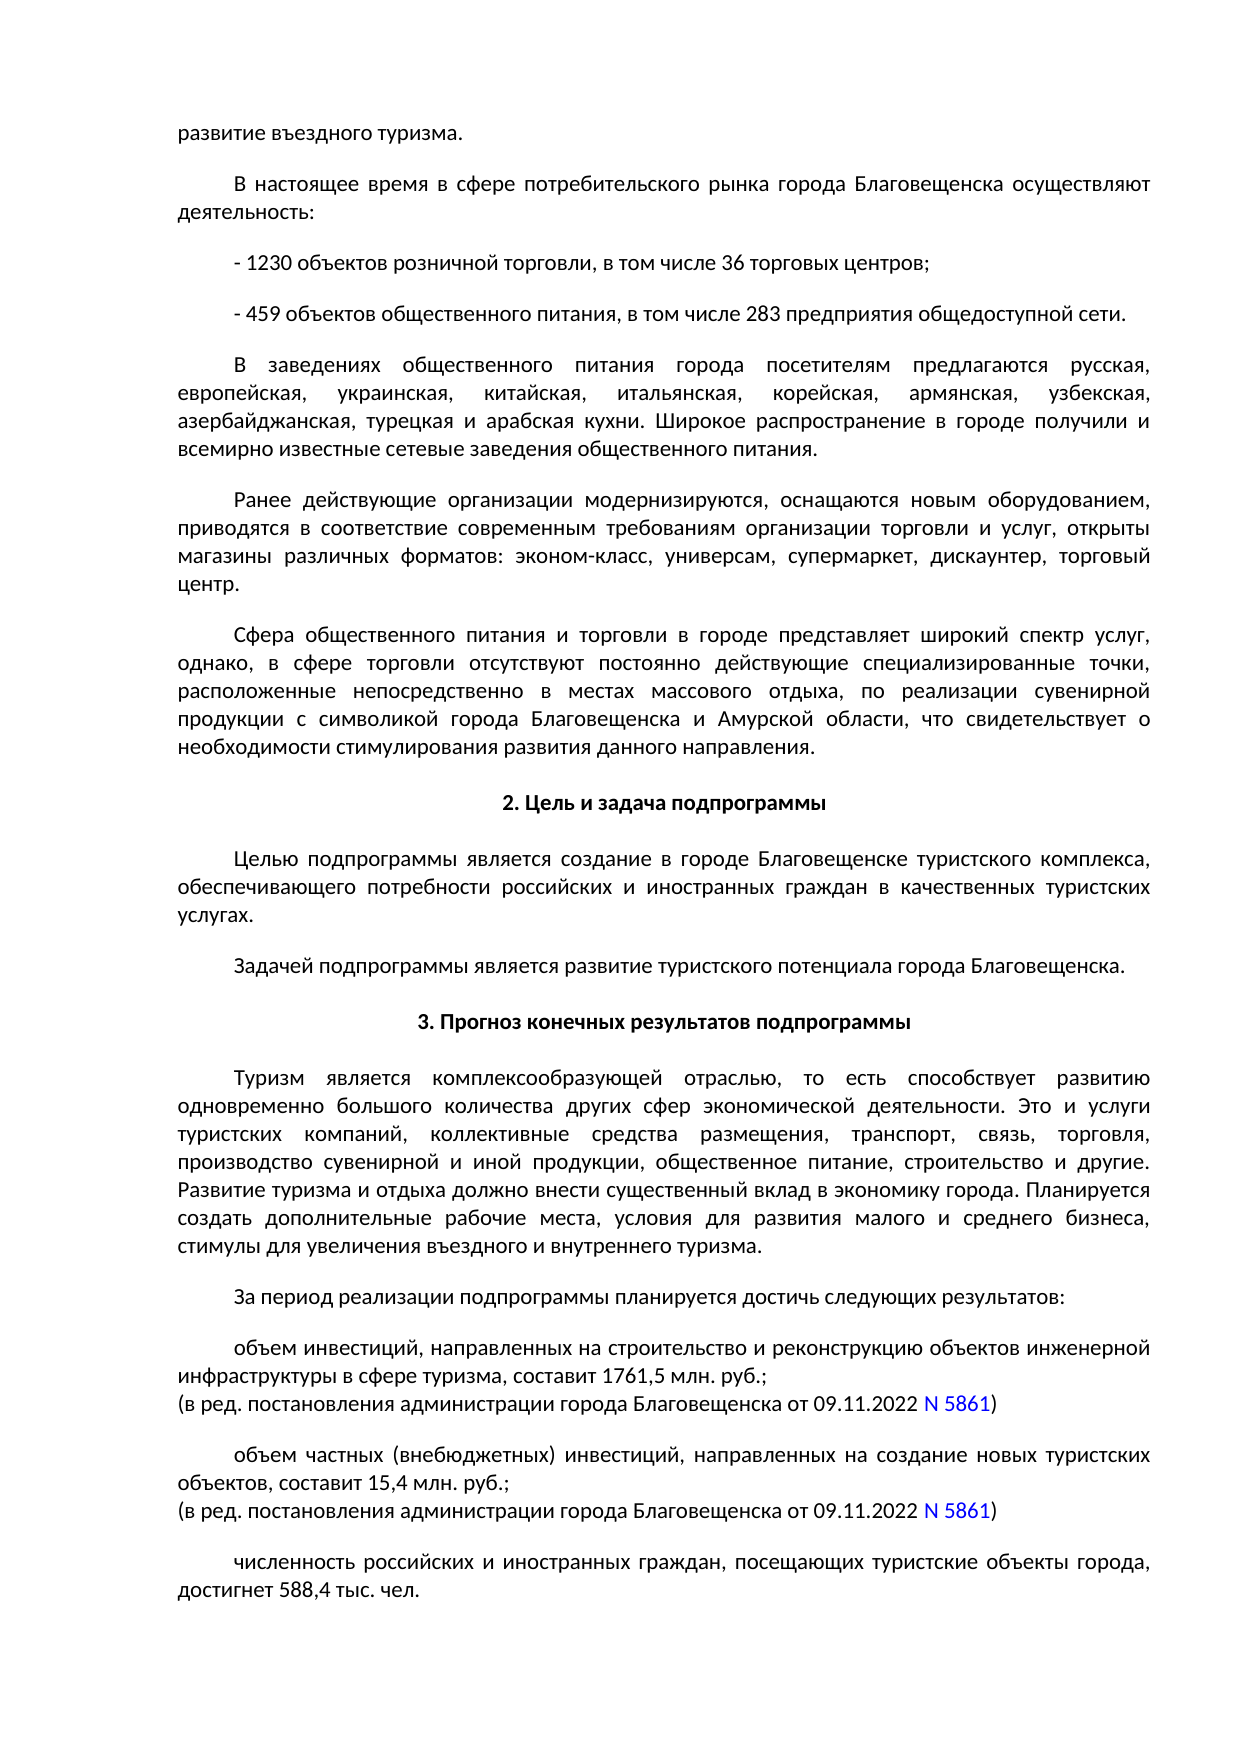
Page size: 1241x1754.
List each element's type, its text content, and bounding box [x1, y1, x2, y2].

text Туризм является комплексообразующей отраслью, то есть способствует развитию одновременно большого количества других сфер экономической деятельности. Это и услуги туристских компаний, коллективные средства размещения, транспорт, связь, торговля, производство сувенирной и иной продукции, общественное питание, строительство и другие. Развитие туризма и отдыха должно внести существенный вклад в экономику города. Планируется создать дополнительные рабочие места, условия для развития малого и среднего бизнеса, стимулы для увеличения въездного и внутреннего туризма. [177, 1063, 1152, 1259]
text - 459 объектов общественного питания, в том числе 283 предприятия общедоступной сети. [177, 299, 1152, 327]
title 2. Цель и задача подпрограммы [177, 788, 1152, 816]
text Сфера общественного питания и торговли в городе представляет широкий спектр услуг, однако, в сфере торговли отсутствуют постоянно действующие специализированные точки, расположенные непосредственно в местах массового отдыха, по реализации сувенирной продукции с символикой города Благовещенска и Амурской области, что свидетельствует о необходимости стимулирования развития данного направления. [177, 620, 1152, 760]
text объем частных (внебюджетных) инвестиций, направленных на создание новых туристских объектов, составит 15,4 млн. руб.; [177, 1440, 1152, 1496]
text (в ред. постановления администрации города Благовещенска от 09.11.2022 N 5861) [177, 1496, 1152, 1524]
text Целью подпрограммы является создание в городе Благовещенске туристского комплекса, обеспечивающего потребности российских и иностранных граждан в качественных туристских услугах. [177, 844, 1152, 928]
text (в ред. постановления администрации города Благовещенска от 09.11.2022 N 5861) [177, 1389, 1152, 1417]
text - 1230 объектов розничной торговли, в том числе 36 торговых центров; [177, 248, 1152, 276]
title 3. Прогноз конечных результатов подпрограммы [177, 1007, 1152, 1035]
text За период реализации подпрограммы планируется достичь следующих результатов: [177, 1282, 1152, 1310]
text численность российских и иностранных граждан, посещающих туристские объекты города, достигнет 588,4 тыс. чел. [177, 1547, 1152, 1603]
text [177, 118, 1152, 146]
text В настоящее время в сфере потребительского рынка города Благовещенска осуществляют деятельность: [177, 169, 1152, 225]
text В заведениях общественного питания города посетителям предлагаются русская, европейская, украинская, китайская, итальянская, корейская, армянская, узбекская, азербайджанская, турецкая и арабская кухни. Широкое распространение в городе получили и всемирно известные сетевые заведения общественного питания. [177, 350, 1152, 462]
text объем инвестиций, направленных на строительство и реконструкцию объектов инженерной инфраструктуры в сфере туризма, составит 1761,5 млн. руб.; [177, 1333, 1152, 1389]
text Ранее действующие организации модернизируются, оснащаются новым оборудованием, приводятся в соответствие современным требованиям организации торговли и услуг, открыты магазины различных форматов: эконом-класс, универсам, супермаркет, дискаунтер, торговый центр. [177, 485, 1152, 597]
text Задачей подпрограммы является развитие туристского потенциала города Благовещенска. [177, 951, 1152, 979]
